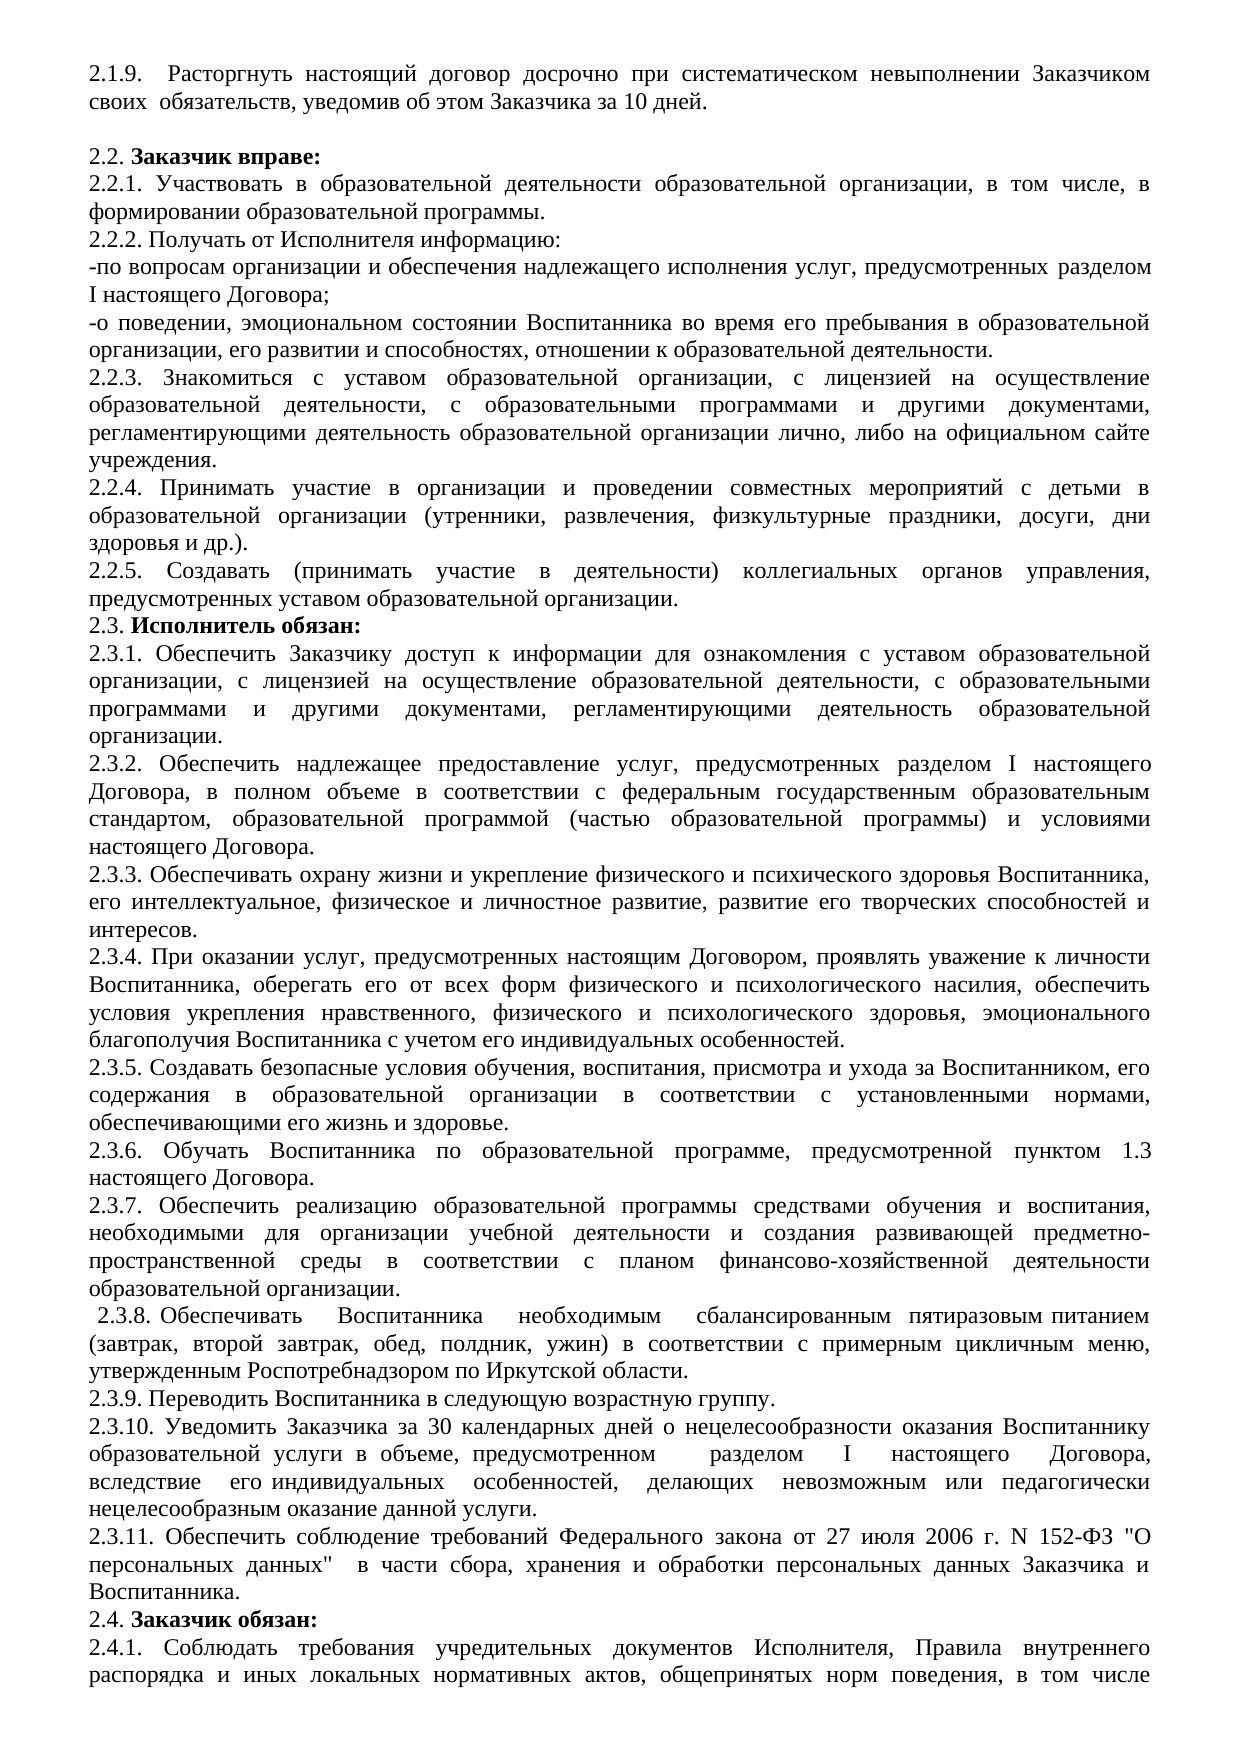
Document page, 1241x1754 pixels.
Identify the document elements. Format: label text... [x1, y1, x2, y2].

text 2.3.8. Обеспечивать Воспитанника необходимым сбалансированным пятиразовым питанием (завтрак, второй завтрак, обед, полдник, ужин) в соответствии с примерным цикличным меню, утвержденным Роспотребнадзором по Иркутской области. [88, 1301, 1152, 1384]
text 2.3.10. Уведомить Заказчика за 30 календарных дней о нецелесообразности оказания Воспитаннику образовательной услуги в объеме, предусмотренном разделом I настоящего Договора, вследствие его индивидуальных особенностей, делающих невозможным или педагогически нецелесообразным оказание данной услуги. [88, 1412, 1152, 1522]
text 2.2.4. Принимать участие в организации и проведении совместных мероприятий с детьми в образовательной организации (утренники, развлечения, физкультурные праздники, досуги, дни здоровья и др.). [88, 473, 1152, 556]
text 2.2.1. Участвовать в образовательной деятельности образовательной организации, в том числе, в формировании образовательной программы. [88, 169, 1152, 225]
text 2.3.2. Обеспечить надлежащее предоставление услуг, предусмотренных разделом I настоящего Договора, в полном объеме в соответствии с федеральным государственным образовательным стандартом, образовательной программой (частью образовательной программы) и условиями настоящего Договора. [88, 749, 1152, 859]
text -о поведении, эмоциональном состоянии Воспитанника во время его пребывания в образовательной организации, его развитии и способностях, отношении к образовательной деятельности. [88, 307, 1152, 363]
text 2.3.1. Обеспечить Заказчику доступ к информации для ознакомления с уставом образовательной организации, с лицензией на осуществление образовательной деятельности, с образовательными программами и другими документами, регламентирующими деятельность образовательной организации. [88, 639, 1152, 749]
text 2.3.11. Обеспечить соблюдение требований Федерального закона от 27 июля 2006 г. N 152-ФЗ "О персональных данных" в части сбора, хранения и обработки персональных данных Заказчика и Воспитанника. [88, 1522, 1152, 1605]
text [88, 1632, 1152, 1688]
text 2.3. Исполнитель обязан: [88, 611, 1152, 639]
text 2.3.7. Обеспечить реализацию образовательной программы средствами обучения и воспитания, необходимыми для организации учебной деятельности и создания развивающей предметно-пространственной среды в соответствии с планом финансово-хозяйственной деятельности образовательной организации. [88, 1191, 1152, 1301]
text 2.1.9. Расторгнуть настоящий договор досрочно при систематическом невыполнении Заказчиком своих обязательств, уведомив об этом Заказчика за 10 дней. [88, 59, 1152, 114]
text 2.2.5. Создавать (принимать участие в деятельности) коллегиальных органов управления, предусмотренных уставом образовательной организации. [88, 556, 1152, 611]
text 2.3.4. При оказании услуг, предусмотренных настоящим Договором, проявлять уважение к личности Воспитанника, оберегать его от всех форм физического и психологического насилия, обеспечить условия укрепления нравственного, физического и психологического здоровья, эмоционального благополучия Воспитанника с учетом его индивидуальных особенностей. [88, 942, 1152, 1053]
text 2.2. Заказчик вправе: [88, 142, 1152, 169]
text 2.3.6. Обучать Воспитанника по образовательной программе, предусмотренной пунктом 1.3 настоящего Договора. [88, 1136, 1152, 1191]
text 2.2.2. Получать от Исполнителя информацию: [88, 225, 1152, 252]
text 2.3.3. Обеспечивать охрану жизни и укрепление физического и психического здоровья Воспитанника, его интеллектуальное, физическое и личностное развитие, развитие его творческих способностей и интересов. [88, 859, 1152, 942]
text 2.4. Заказчик обязан: [88, 1605, 1152, 1632]
text 2.3.5. Создавать безопасные условия обучения, воспитания, присмотра и ухода за Воспитанником, его содержания в образовательной организации в соответствии с установленными нормами, обеспечивающими его жизнь и здоровье. [88, 1053, 1152, 1136]
text -по вопросам организации и обеспечения надлежащего исполнения услуг, предусмотренных разделом I настоящего Договора; [88, 252, 1152, 307]
text 2.2.3. Знакомиться с уставом образовательной организации, с лицензией на осуществление образовательной деятельности, с образовательными программами и другими документами, регламентирующими деятельность образовательной организации лично, либо на официальном сайте учреждения. [88, 363, 1152, 473]
text 2.3.9. Переводить Воспитанника в следующую возрастную группу. [88, 1384, 1152, 1412]
